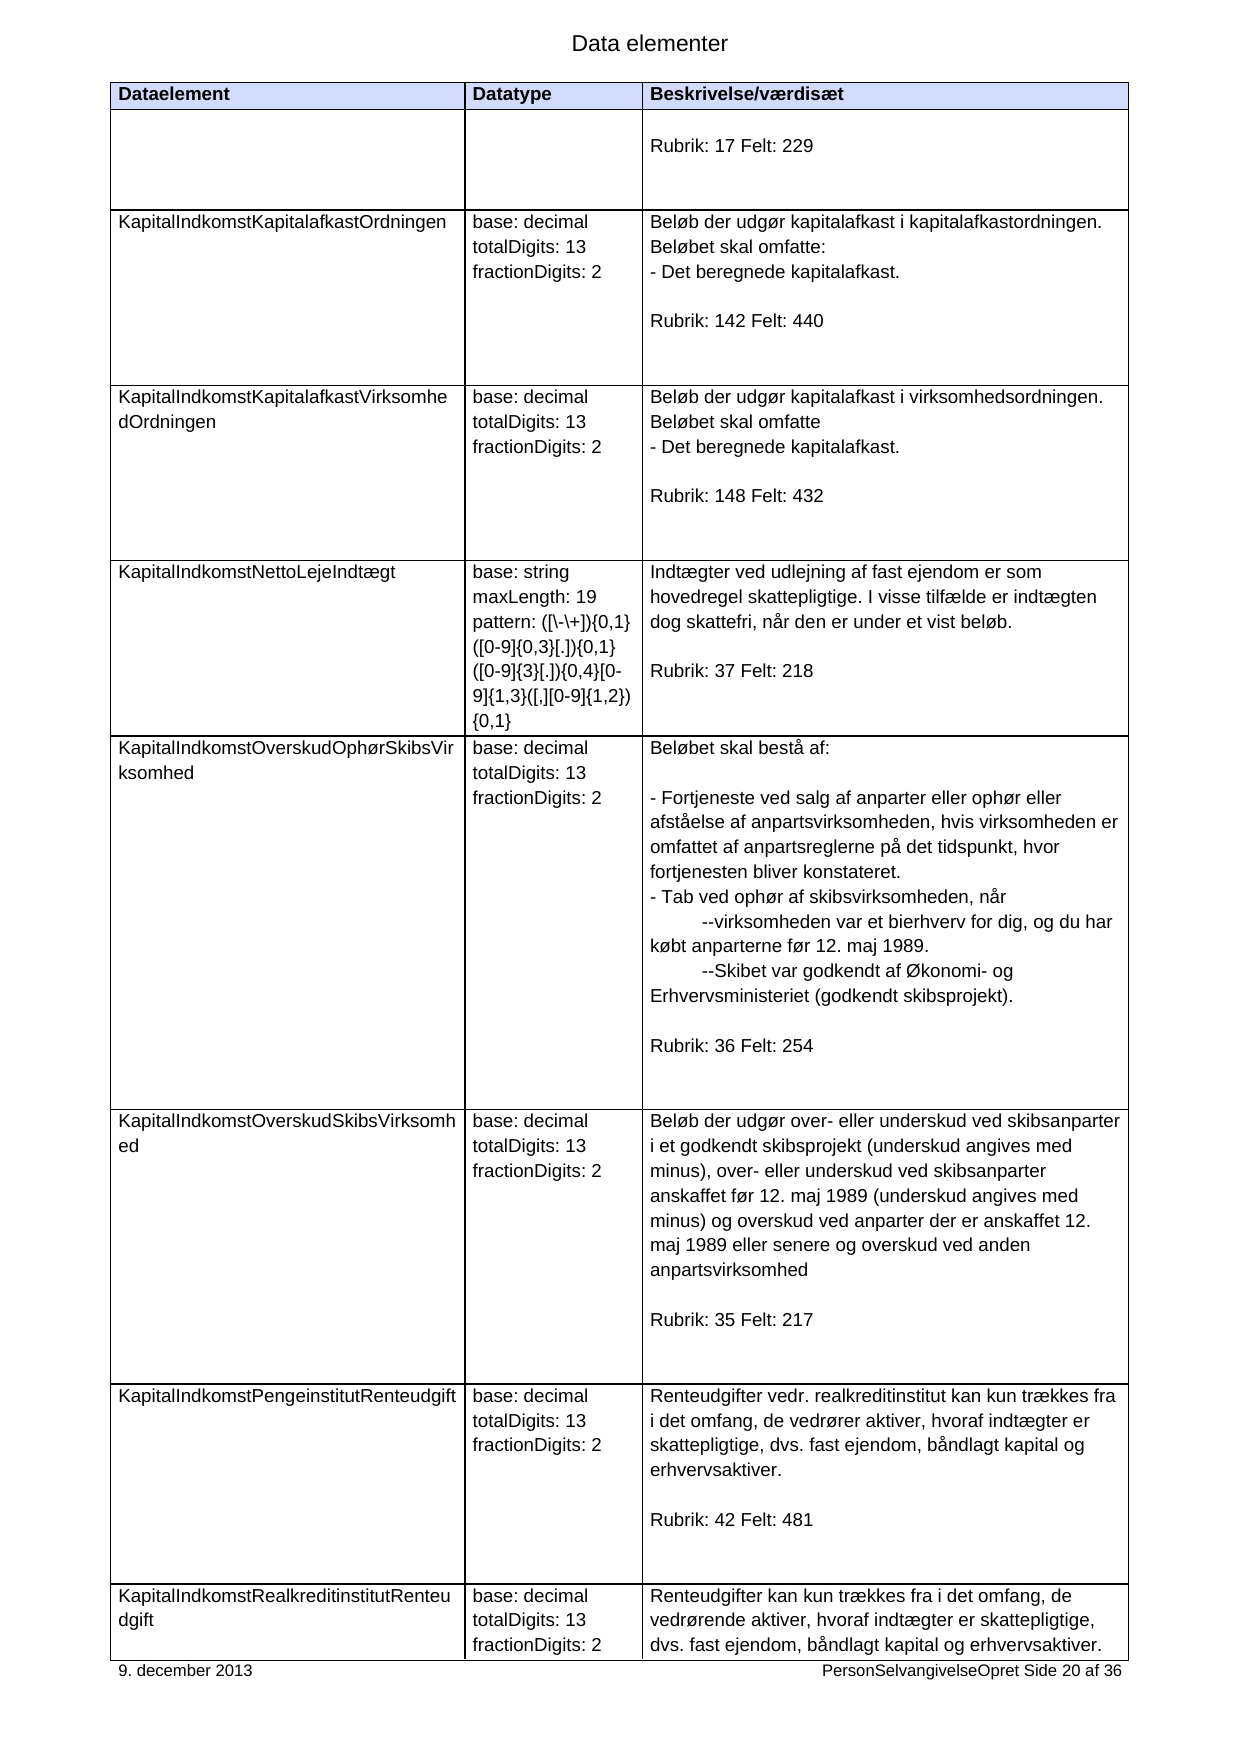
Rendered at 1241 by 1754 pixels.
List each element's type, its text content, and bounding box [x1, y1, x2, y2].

table_cell base: decimal totalDigits: 13 fractionDigits: 2 [466, 211, 642, 384]
table_cell KapitalIndkomstOverskudOphørSkibsVirksomhed [111, 737, 464, 1109]
table_cell base: decimal totalDigits: 13 fractionDigits: 2 [466, 737, 642, 1109]
table_header Dataelement [111, 83, 464, 109]
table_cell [111, 110, 464, 209]
table_cell KapitalIndkomstPengeinstitutRenteudgift [111, 1385, 464, 1583]
table_cell KapitalIndkomstKapitalafkastVirksomhedOrdningen [111, 386, 464, 559]
table_cell Indtægter ved udlejning af fast ejendom er som hovedregel skattepligtige. I visse tilfælde er indtægten dog skattefri, når den er under et vist beløb. Rubrik: 37 Felt: 218 [643, 561, 1128, 735]
table_cell base: decimal totalDigits: 13 fractionDigits: 2 [466, 386, 642, 559]
table_header Datatype [466, 83, 642, 109]
table_header Beskrivelse/værdisæt [643, 83, 1128, 109]
table_cell KapitalIndkomstNettoLejeIndtægt [111, 561, 464, 735]
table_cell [466, 1585, 642, 1659]
table_cell Beløb der udgør over- eller underskud ved skibsanparter i et godkendt skibsprojekt (underskud angives med minus), over- eller underskud ved skibsanparter anskaffet før 12. maj 1989 (underskud angives med minus) og overskud ved anparter der er anskaffet 12. maj 1989 eller senere og overskud ved anden anpartsvirksomhed Rubrik: 35 Felt: 217 [643, 1110, 1128, 1383]
table_cell base: decimal totalDigits: 13 fractionDigits: 2 [466, 1385, 642, 1583]
table_cell base: string maxLength: 19 pattern: ([\-\+]){0,1}([0-9]{0,3}[.]){0,1}([0-9]{3}[.]){0,4}[0-9]{1,3}([,][0-9]{1,2}){0,1} [466, 561, 642, 735]
table_cell Beløbet skal bestå af: - Fortjeneste ved salg af anparter eller ophør eller afståelse af anpartsvirksomheden, hvis virksomheden er omfattet af anpartsreglerne på det tidspunkt, hvor fortjenesten bliver konstateret. - Tab ved ophør af skibsvirksomheden, når --virksomheden var et bierhverv for dig, og du har købt anparterne før 12. maj 1989. --Skibet var godkendt af Økonomi- og Erhvervsministeriet (godkendt skibsprojekt). Rubrik: 36 Felt: 254 [643, 737, 1128, 1109]
table_cell Beløb der udgør kapitalafkast i kapitalafkastordningen. Beløbet skal omfatte: - Det beregnede kapitalafkast. Rubrik: 142 Felt: 440 [643, 211, 1128, 384]
table_cell Beløb der udgør kapitalafkast i virksomhedsordningen. Beløbet skal omfatte - Det beregnede kapitalafkast. Rubrik: 148 Felt: 432 [643, 386, 1128, 559]
table_cell base: decimal totalDigits: 13 fractionDigits: 2 [466, 1110, 642, 1383]
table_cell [643, 110, 1128, 209]
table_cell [643, 1585, 1128, 1659]
table_cell KapitalIndkomstOverskudSkibsVirksomhed [111, 1110, 464, 1383]
table_cell KapitalIndkomstKapitalafkastOrdningen [111, 211, 464, 384]
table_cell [111, 1585, 464, 1659]
table_cell Renteudgifter vedr. realkreditinstitut kan kun trækkes fra i det omfang, de vedrører aktiver, hvoraf indtægter er skattepligtige, dvs. fast ejendom, båndlagt kapital og erhvervsaktiver. Rubrik: 42 Felt: 481 [643, 1385, 1128, 1583]
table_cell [466, 110, 642, 209]
